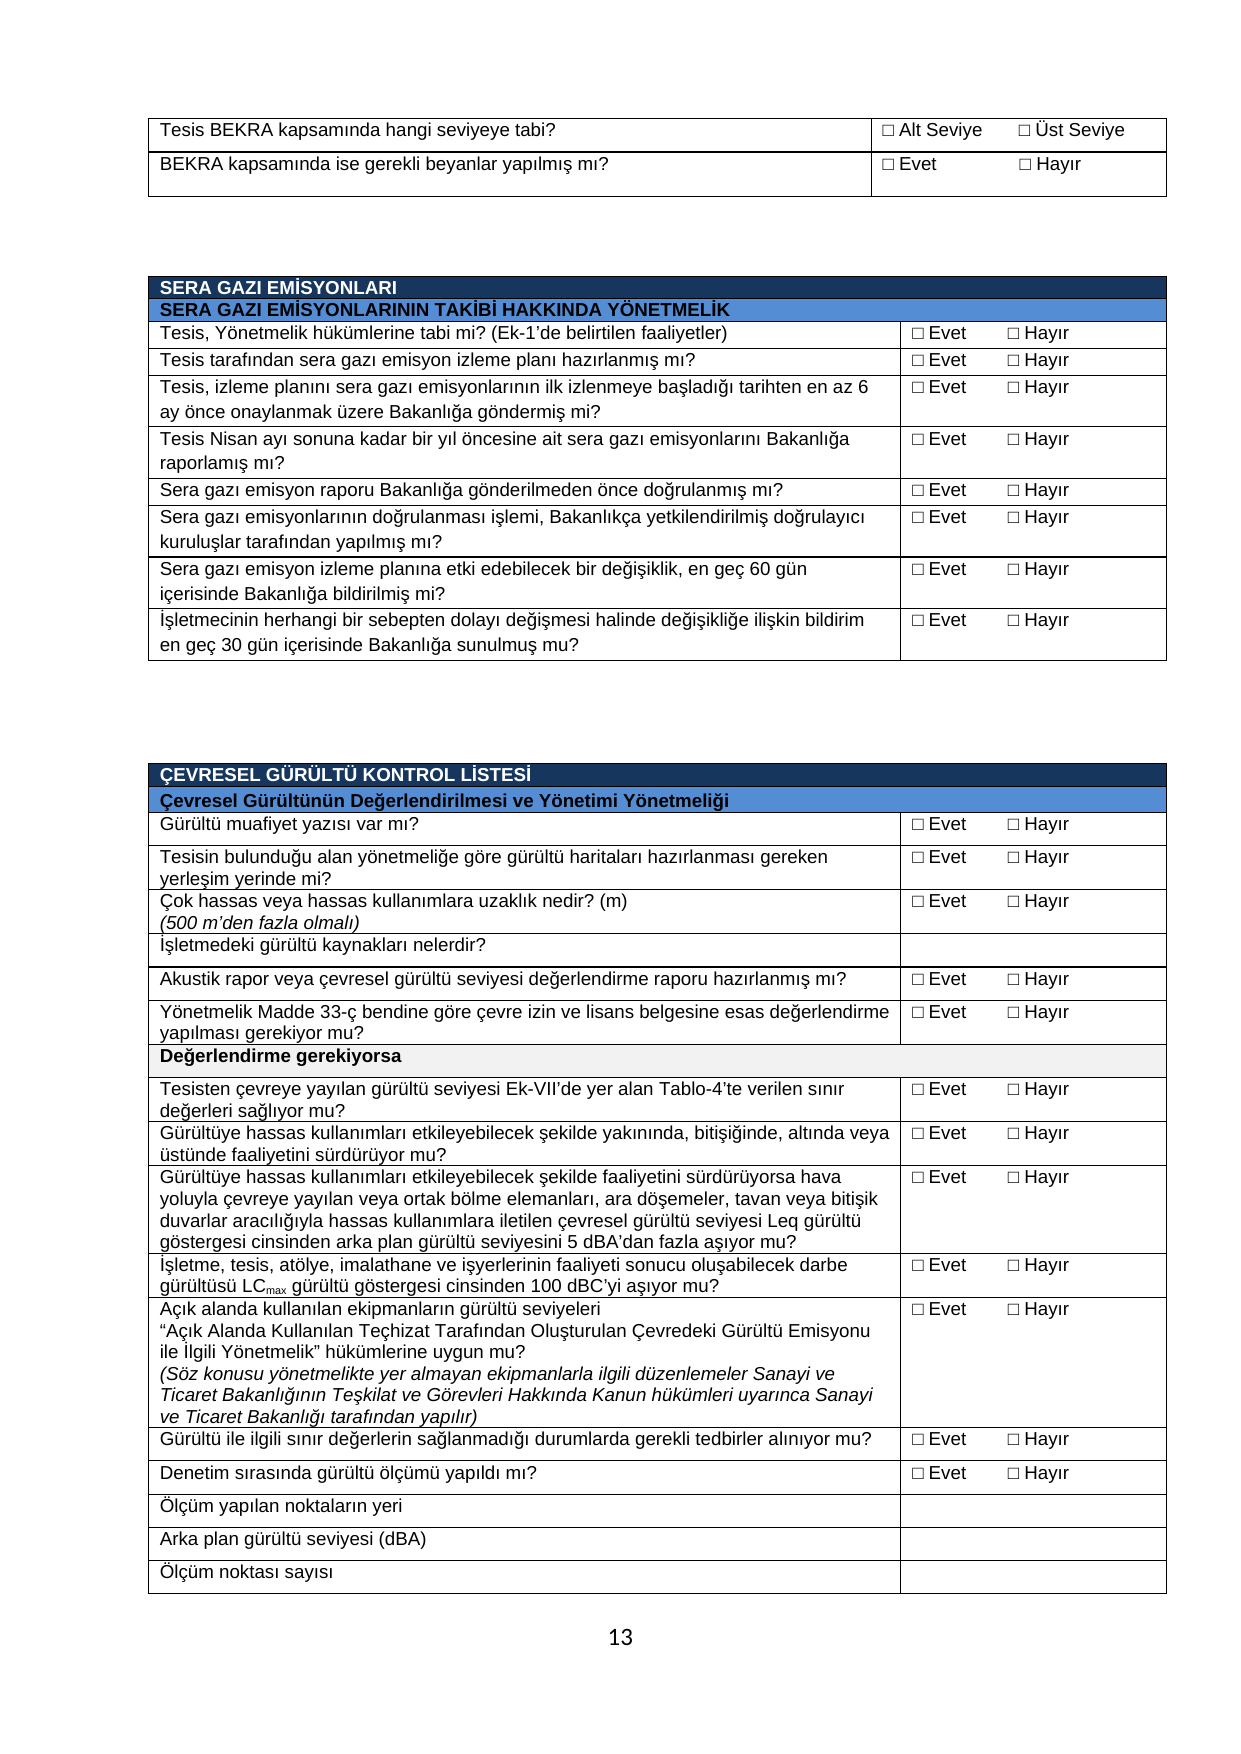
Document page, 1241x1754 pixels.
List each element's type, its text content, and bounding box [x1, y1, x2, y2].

table_cell □ Evet □ Hayır [901, 558, 1166, 608]
table_cell [901, 1561, 1166, 1593]
table_cell İşletme, tesis, atölye, imalathane ve işyerlerinin faaliyeti sonucu oluşabilecek darbe gürültüsü LCmax gürültü göstergesi cinsinden 100 dBC’yi aşıyor mu? [149, 1254, 900, 1297]
table_cell Arka plan gürültü seviyesi (dBA) [149, 1528, 900, 1560]
table_cell Sera gazı emisyonlarının doğrulanması işlemi, Bakanlıkça yetkilendirilmiş doğrulayıcı kuruluşlar tarafından yapılmış mı? [149, 506, 900, 556]
table_cell Tesis, Yönetmelik hükümlerine tabi mi? (Ek-1’de belirtilen faaliyetler) [149, 322, 900, 348]
table_cell □ Evet □ Hayır [901, 890, 1166, 933]
table_cell □ Evet □ Hayır [901, 1078, 1166, 1121]
table_cell Tesisin bulunduğu alan yönetmeliğe göre gürültü haritaları hazırlanması gereken yerleşim yerinde mi? [149, 846, 900, 889]
table_cell □ Evet □ Hayır [901, 376, 1166, 426]
table_cell [901, 934, 1166, 966]
table_cell □ Evet □ Hayır [901, 1254, 1166, 1297]
table_cell □ Evet □ Hayır [901, 1001, 1166, 1044]
table_cell Tesis Nisan ayı sonuna kadar bir yıl öncesine ait sera gazı emisyonlarını Bakanlığa raporlamış mı? [149, 427, 900, 478]
table_cell Gürültüye hassas kullanımları etkileyebilecek şekilde yakınında, bitişiğinde, altında veya üstünde faaliyetini sürdürüyor mu? [149, 1122, 900, 1165]
table_cell Sera gazı emisyon raporu Bakanlığa gönderilmeden önce doğrulanmış mı? [149, 479, 900, 505]
table_cell BEKRA kapsamında ise gerekli beyanlar yapılmış mı? [149, 153, 871, 196]
table_cell Tesis BEKRA kapsamında hangi seviyeye tabi? [149, 119, 871, 151]
table_header ÇEVRESEL GÜRÜLTÜ KONTROL LİSTESİ [149, 764, 1166, 786]
table_cell [901, 1528, 1166, 1560]
table_cell Tesis, izleme planını sera gazı emisyonlarının ilk izlenmeye başladığı tarihten en az 6 ay önce onaylanmak üzere Bakanlığa göndermiş mi? [149, 376, 900, 426]
table_cell Ölçüm yapılan noktaların yeri [149, 1495, 900, 1527]
table_cell Gürültü muafiyet yazısı var mı? [149, 813, 900, 845]
table_cell İşletmedeki gürültü kaynakları nelerdir? [149, 934, 900, 966]
table_cell □ Evet □ Hayır [901, 968, 1166, 999]
table_header SERA GAZI EMİSYONLARI [149, 277, 1166, 298]
table_cell □ Evet □ Hayır [901, 1122, 1166, 1165]
table_cell Tesisten çevreye yayılan gürültü seviyesi Ek-VII’de yer alan Tablo-4’te verilen sınır değerleri sağlıyor mu? [149, 1078, 900, 1121]
table_cell □ Evet □ Hayır [901, 506, 1166, 556]
table_cell Çok hassas veya hassas kullanımlara uzaklık nedir? (m) (500 m’den fazla olmalı) [149, 890, 900, 933]
table_cell İşletmecinin herhangi bir sebepten dolayı değişmesi halinde değişikliğe ilişkin bildirim en geç 30 gün içerisinde Bakanlığa sunulmuş mu? [149, 609, 900, 660]
table_cell Açık alanda kullanılan ekipmanların gürültü seviyeleri “Açık Alanda Kullanılan Teçhizat Tarafından Oluşturulan Çevredeki Gürültü Emisyonu ile İlgili Yönetmelik” hükümlerine uygun mu? (Söz konusu yönetmelikte yer almayan ekipmanlarla ilgili düzenlemeler Sanayi ve Ticaret Bakanlığının Teşkilat ve Görevleri Hakkında Kanun hükümleri uyarınca Sanayi ve Ticaret Bakanlığı tarafından yapılır) [149, 1298, 900, 1427]
table_cell Çevresel Gürültünün Değerlendirilmesi ve Yönetimi Yönetmeliği [149, 787, 1166, 812]
table_cell □ Evet □ Hayır [901, 1461, 1166, 1494]
table_cell □ Alt Seviye □ Üst Seviye [872, 119, 1166, 151]
table_cell Gürültüye hassas kullanımları etkileyebilecek şekilde faaliyetini sürdürüyorsa hava yoluyla çevreye yayılan veya ortak bölme elemanları, ara döşemeler, tavan veya bitişik duvarlar aracılığıyla hassas kullanımlara iletilen çevresel gürültü seviyesi Leq gürültü göstergesi cinsinden arka plan gürültü seviyesini 5 dBA’dan fazla aşıyor mu? [149, 1166, 900, 1253]
table_cell □ Evet □ Hayır [901, 479, 1166, 505]
table_cell Gürültü ile ilgili sınır değerlerin sağlanmadığı durumlarda gerekli tedbirler alınıyor mu? [149, 1428, 900, 1460]
table_cell □ Evet □ Hayır [901, 349, 1166, 374]
table_cell [901, 1495, 1166, 1527]
table_cell SERA GAZI EMİSYONLARININ TAKİBİ HAKKINDA YÖNETMELİK [149, 299, 1166, 321]
table_cell Değerlendirme gerekiyorsa [149, 1045, 1166, 1077]
table_cell □ Evet □ Hayır [872, 153, 1166, 196]
table_cell □ Evet □ Hayır [901, 813, 1166, 845]
table_cell Akustik rapor veya çevresel gürültü seviyesi değerlendirme raporu hazırlanmış mı? [149, 968, 900, 999]
table_cell Tesis tarafından sera gazı emisyon izleme planı hazırlanmış mı? [149, 349, 900, 374]
table_cell Ölçüm noktası sayısı [149, 1561, 900, 1593]
table_cell □ Evet □ Hayır [901, 609, 1166, 660]
table_cell □ Evet □ Hayır [901, 427, 1166, 478]
table_cell Sera gazı emisyon izleme planına etki edebilecek bir değişiklik, en geç 60 gün içerisinde Bakanlığa bildirilmiş mi? [149, 558, 900, 608]
table_cell □ Evet □ Hayır [901, 1166, 1166, 1253]
table_cell Yönetmelik Madde 33-ç bendine göre çevre izin ve lisans belgesine esas değerlendirme yapılması gerekiyor mu? [149, 1001, 900, 1044]
table_cell □ Evet □ Hayır [901, 322, 1166, 348]
table_cell □ Evet □ Hayır [901, 1298, 1166, 1427]
table_cell □ Evet □ Hayır [901, 1428, 1166, 1460]
table_cell Denetim sırasında gürültü ölçümü yapıldı mı? [149, 1461, 900, 1494]
table_cell □ Evet □ Hayır [901, 846, 1166, 889]
